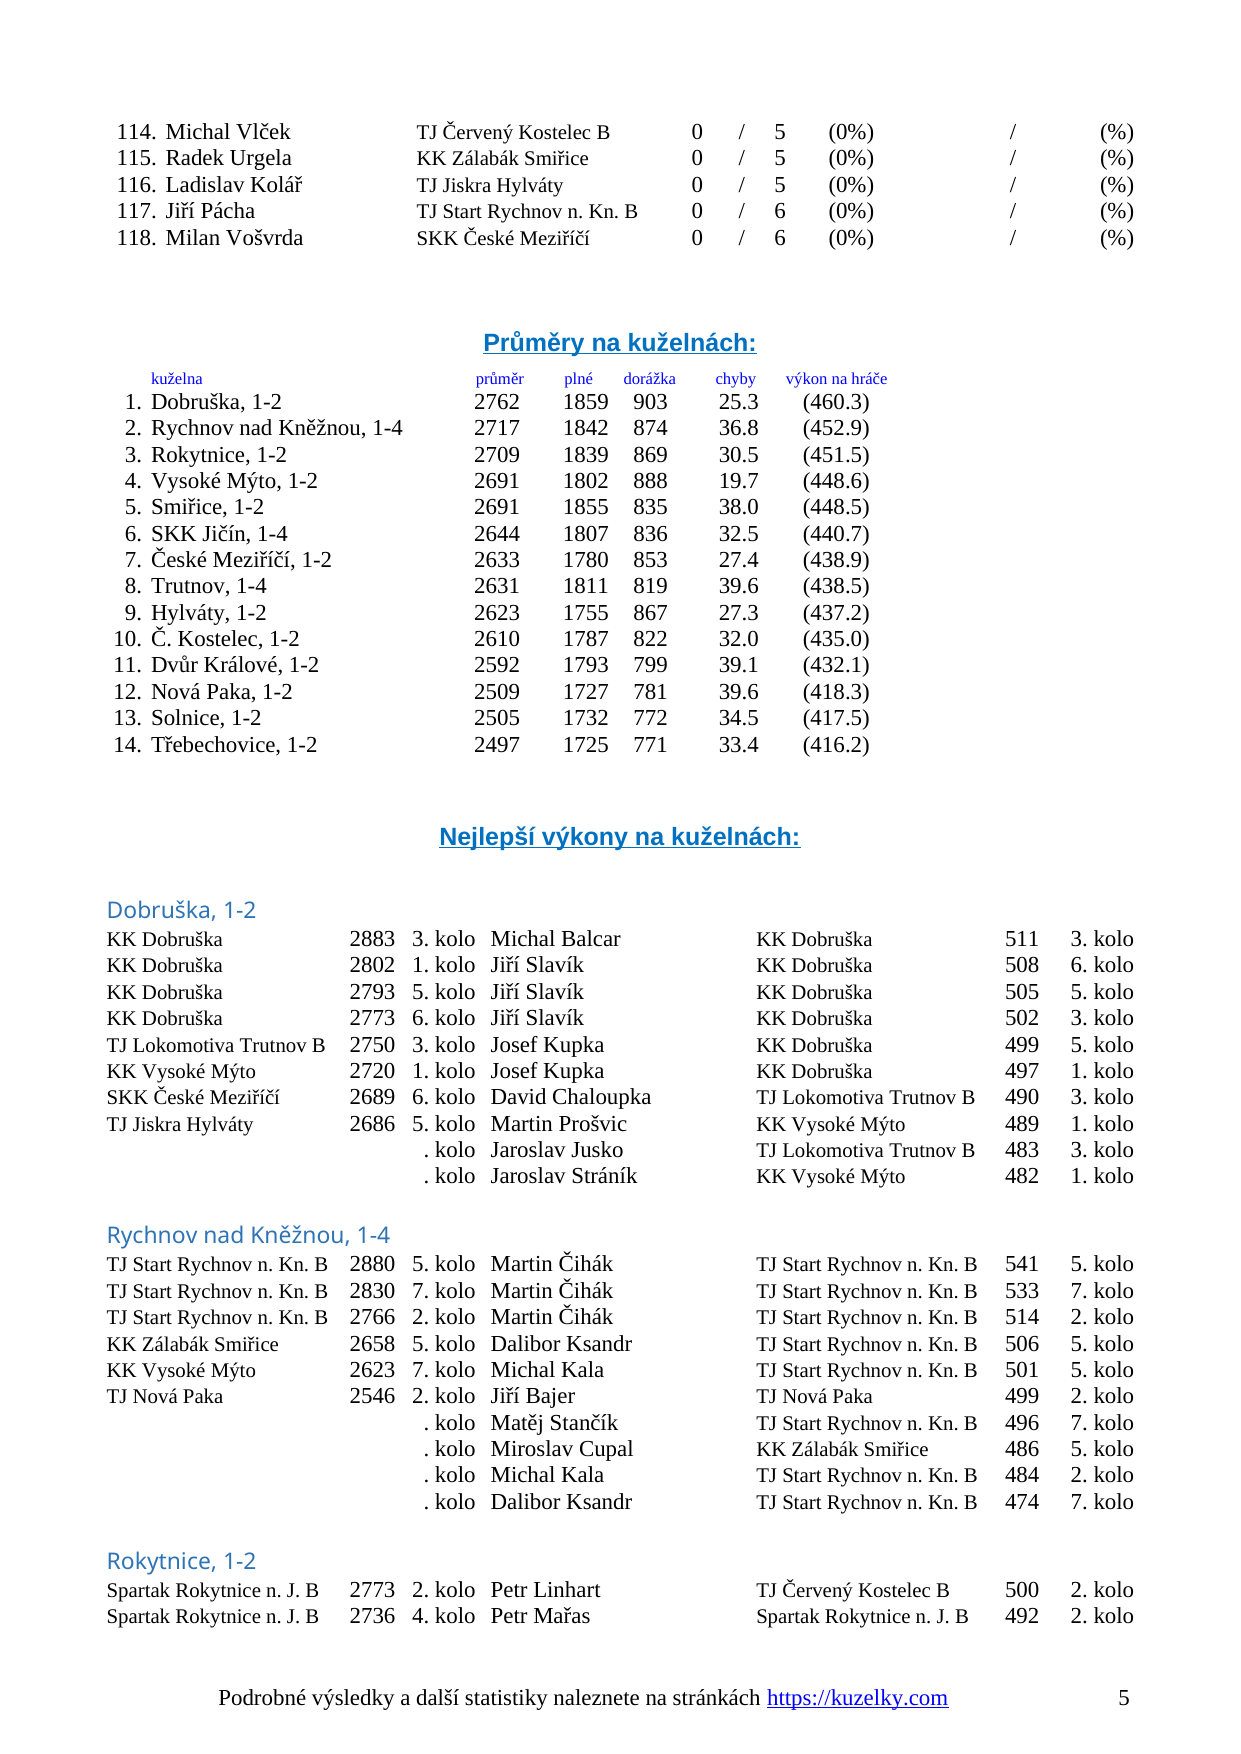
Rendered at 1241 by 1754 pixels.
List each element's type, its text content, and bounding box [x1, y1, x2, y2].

text KK Dobruška 2773 6. kolo Jiří Slavík KK Dobruška 502 3. kolo [106, 1004, 1134, 1031]
subtitle Dobruška, 1-2 [106, 894, 1134, 925]
text 12. Nová Paka, 1-2 2509 1727 781 39.6 (418.3) [106, 678, 1134, 704]
text 116. Ladislav Kolář TJ Jiskra Hylváty 0 / 5 (0%) / (%) [106, 171, 1134, 197]
text SKK České Meziříčí 2689 6. kolo David Chaloupka TJ Lokomotiva Trutnov B 490 3. kolo [106, 1083, 1134, 1110]
text KK Dobruška 2793 5. kolo Jiří Slavík KK Dobruška 505 5. kolo [106, 978, 1134, 1004]
text KK Dobruška 2883 3. kolo Michal Balcar KK Dobruška 511 3. kolo [106, 925, 1134, 952]
text KK Vysoké Mýto 2720 1. kolo Josef Kupka KK Dobruška 497 1. kolo [106, 1057, 1134, 1083]
text TJ Start Rychnov n. Kn. B 2880 5. kolo Martin Čihák TJ Start Rychnov n. Kn. B 541 5. kolo [106, 1251, 1134, 1277]
text 2. Rychnov nad Kněžnou, 1-4 2717 1842 874 36.8 (452.9) [106, 414, 1134, 441]
text 9. Hylváty, 1-2 2623 1755 867 27.3 (437.2) [106, 599, 1134, 625]
text KK Zálabák Smiřice 2658 5. kolo Dalibor Ksandr TJ Start Rychnov n. Kn. B 506 5. kolo [106, 1329, 1134, 1356]
text 13. Solnice, 1-2 2505 1732 772 34.5 (417.5) [106, 704, 1134, 731]
text . kolo Miroslav Cupal KK Zálabák Smiřice 486 5. kolo [106, 1435, 1134, 1461]
text TJ Lokomotiva Trutnov B 2750 3. kolo Josef Kupka KK Dobruška 499 5. kolo [106, 1031, 1134, 1057]
text . kolo Jaroslav Jusko TJ Lokomotiva Trutnov B 483 3. kolo [106, 1136, 1134, 1162]
text TJ Start Rychnov n. Kn. B 2766 2. kolo Martin Čihák TJ Start Rychnov n. Kn. B 514 2. kolo [106, 1303, 1134, 1329]
text 3. Rokytnice, 1-2 2709 1839 869 30.5 (451.5) [106, 441, 1134, 467]
text 14. Třebechovice, 1-2 2497 1725 771 33.4 (416.2) [106, 731, 1134, 757]
text 115. Radek Urgela KK Zálabák Smiřice 0 / 5 (0%) / (%) [106, 144, 1134, 171]
text TJ Nová Paka 2546 2. kolo Jiří Bajer TJ Nová Paka 499 2. kolo [106, 1382, 1134, 1409]
text Spartak Rokytnice n. J. B 2736 4. kolo Petr Mařas Spartak Rokytnice n. J. B 492 2. kolo [106, 1602, 1134, 1628]
subtitle Rychnov nad Kněžnou, 1-4 [106, 1219, 1134, 1251]
text kuželna průměr plné dorážka chyby výkon na hráče [106, 369, 1134, 388]
text . kolo Matěj Stančík TJ Start Rychnov n. Kn. B 496 7. kolo [106, 1409, 1134, 1435]
text 117. Jiří Pácha TJ Start Rychnov n. Kn. B 0 / 6 (0%) / (%) [106, 197, 1134, 223]
text . kolo Dalibor Ksandr TJ Start Rychnov n. Kn. B 474 7. kolo [106, 1488, 1134, 1514]
subtitle Rokytnice, 1-2 [106, 1544, 1134, 1576]
text KK Vysoké Mýto 2623 7. kolo Michal Kala TJ Start Rychnov n. Kn. B 501 5. kolo [106, 1356, 1134, 1382]
text Průměry na kuželnách: [94, 328, 1145, 356]
text 1. Dobruška, 1-2 2762 1859 903 25.3 (460.3) [106, 388, 1134, 414]
text 7. České Meziříčí, 1-2 2633 1780 853 27.4 (438.9) [106, 546, 1134, 572]
text 5. Smiřice, 1-2 2691 1855 835 38.0 (448.5) [106, 493, 1134, 520]
text Nejlepší výkony na kuželnách: [94, 822, 1145, 851]
text 4. Vysoké Mýto, 1-2 2691 1802 888 19.7 (448.6) [106, 467, 1134, 493]
text 118. Milan Vošvrda SKK České Meziříčí 0 / 6 (0%) / (%) [106, 223, 1134, 250]
text . kolo Michal Kala TJ Start Rychnov n. Kn. B 484 2. kolo [106, 1461, 1134, 1488]
text TJ Start Rychnov n. Kn. B 2830 7. kolo Martin Čihák TJ Start Rychnov n. Kn. B 533 7. kolo [106, 1277, 1134, 1303]
text KK Dobruška 2802 1. kolo Jiří Slavík KK Dobruška 508 6. kolo [106, 952, 1134, 978]
text . kolo Jaroslav Stráník KK Vysoké Mýto 482 1. kolo [106, 1162, 1134, 1189]
text 11. Dvůr Králové, 1-2 2592 1793 799 39.1 (432.1) [106, 652, 1134, 678]
text 114. Michal Vlček TJ Červený Kostelec B 0 / 5 (0%) / (%) [106, 118, 1134, 144]
text Spartak Rokytnice n. J. B 2773 2. kolo Petr Linhart TJ Červený Kostelec B 500 2. kolo [106, 1576, 1134, 1602]
text 10. Č. Kostelec, 1-2 2610 1787 822 32.0 (435.0) [106, 625, 1134, 652]
text 6. SKK Jičín, 1-4 2644 1807 836 32.5 (440.7) [106, 520, 1134, 546]
text TJ Jiskra Hylváty 2686 5. kolo Martin Prošvic KK Vysoké Mýto 489 1. kolo [106, 1110, 1134, 1136]
text 8. Trutnov, 1-4 2631 1811 819 39.6 (438.5) [106, 572, 1134, 599]
